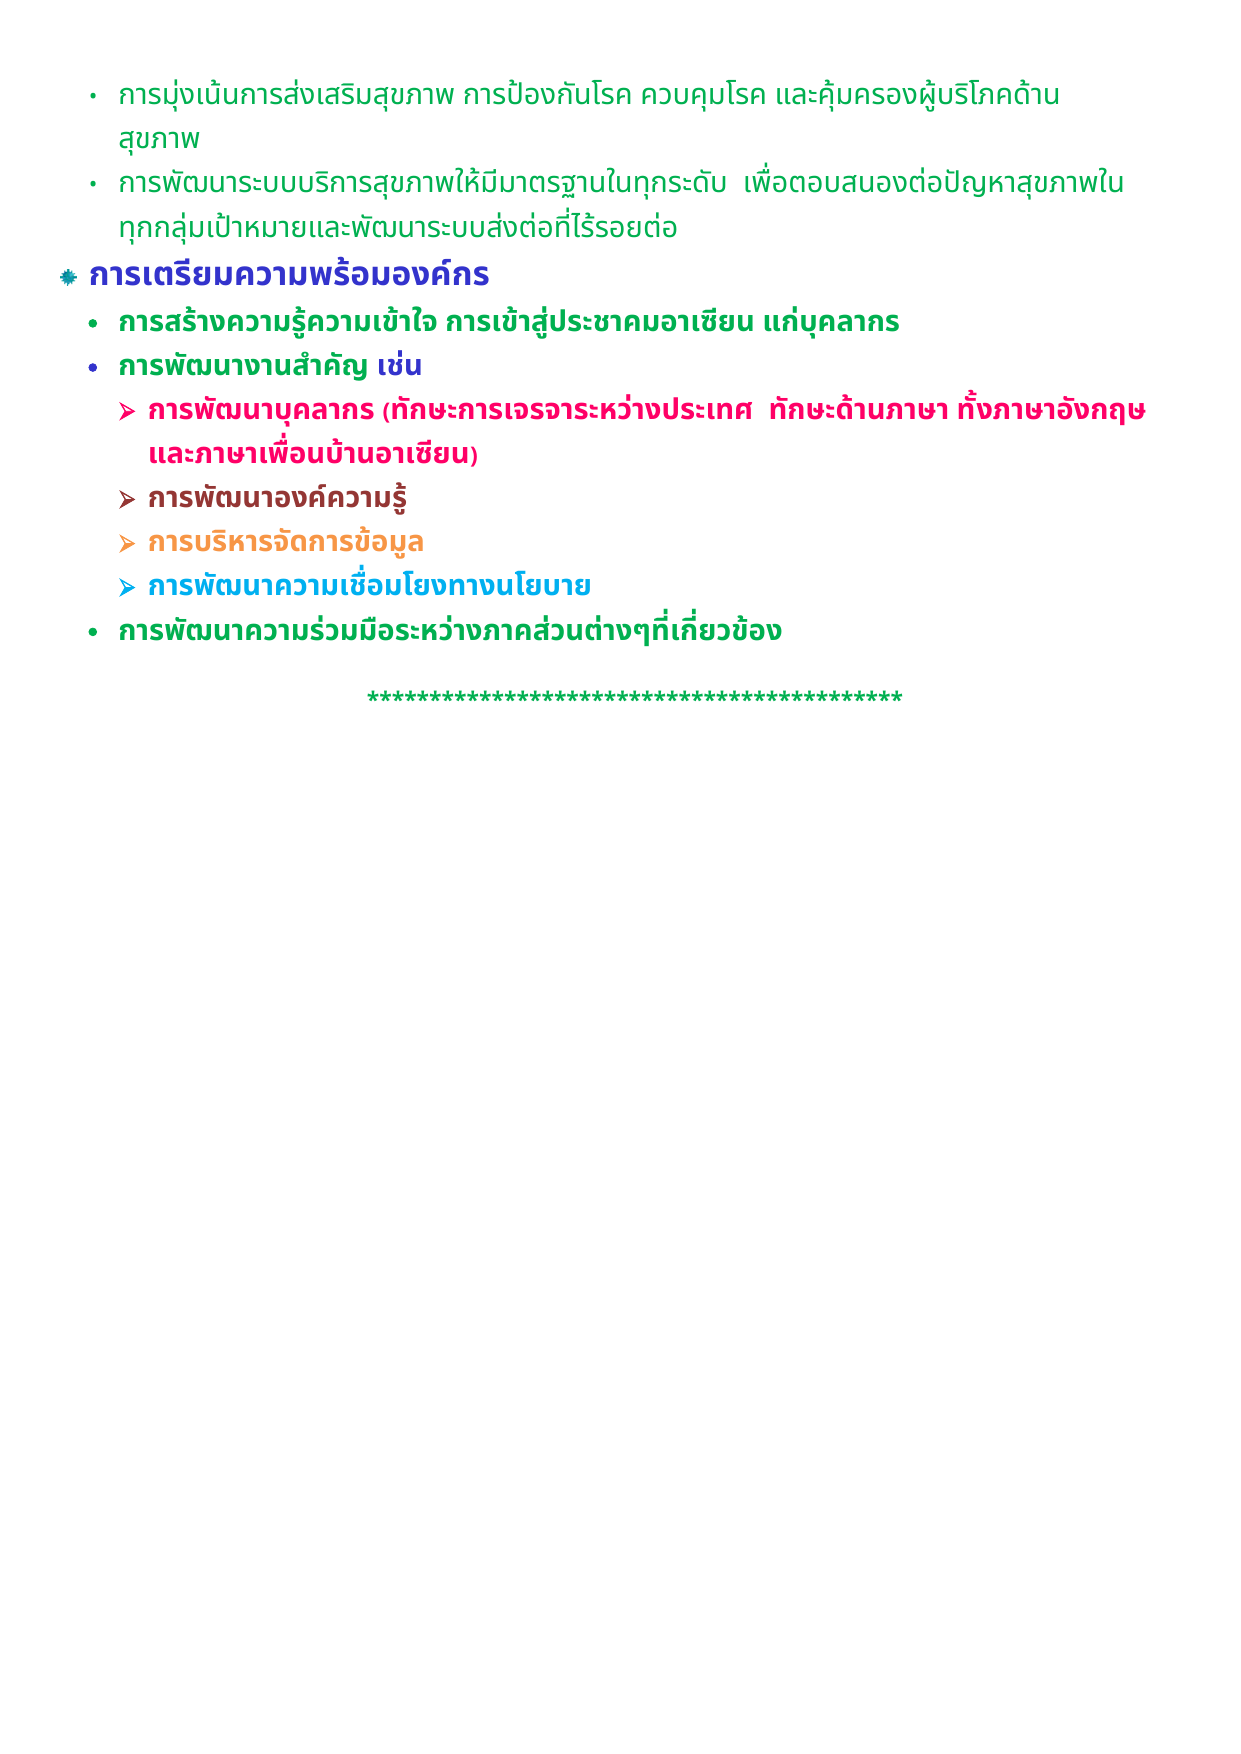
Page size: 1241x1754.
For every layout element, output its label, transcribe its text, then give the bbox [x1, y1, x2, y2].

list การบริหารจัดการข้อมูล [118, 521, 1152, 565]
picture [60, 269, 77, 286]
list การพัฒนาองค์ความรู้ [118, 477, 1152, 521]
list การสร้างความรู้ความเข้าใจ การเข้าสู่ประชาคมอาเซียน แก่บุคลากร [59, 301, 1122, 344]
list การพัฒนาความเชื่อมโยงทางนโยบาย [118, 565, 1152, 609]
list การพัฒนางานสำคัญ เช่น [59, 344, 1122, 389]
list การเตรียมความพร้อมองค์กร [59, 250, 1152, 301]
list การพัฒนาบุคลากร (ทักษะการเจรจาระหว่างประเทศ ทักษะด้านภาษา ทั้งภาษาอังกฤษ และภาษาเพื่อนบ้านอาเซียน) [118, 389, 1152, 477]
list การพัฒนาระบบบริการสุขภาพให้มีมาตรฐานในทุกระดับ เพื่อตอบสนองต่อปัญหาสุขภาพในทุกกลุ่มเป้าหมายและพัฒนาระบบส่งต่อที่ไร้รอยต่อ [89, 162, 1137, 250]
list การพัฒนาความร่วมมือระหว่างภาคส่วนต่างๆที่เกี่ยวข้อง [59, 609, 1122, 653]
list การมุ่งเน้นการส่งเสริมสุขภาพ การป้องกันโรค ควบคุมโรค และคุ้มครองผู้บริโภคด้านสุขภาพ [89, 74, 1137, 162]
list ******************************************* [118, 684, 1152, 716]
